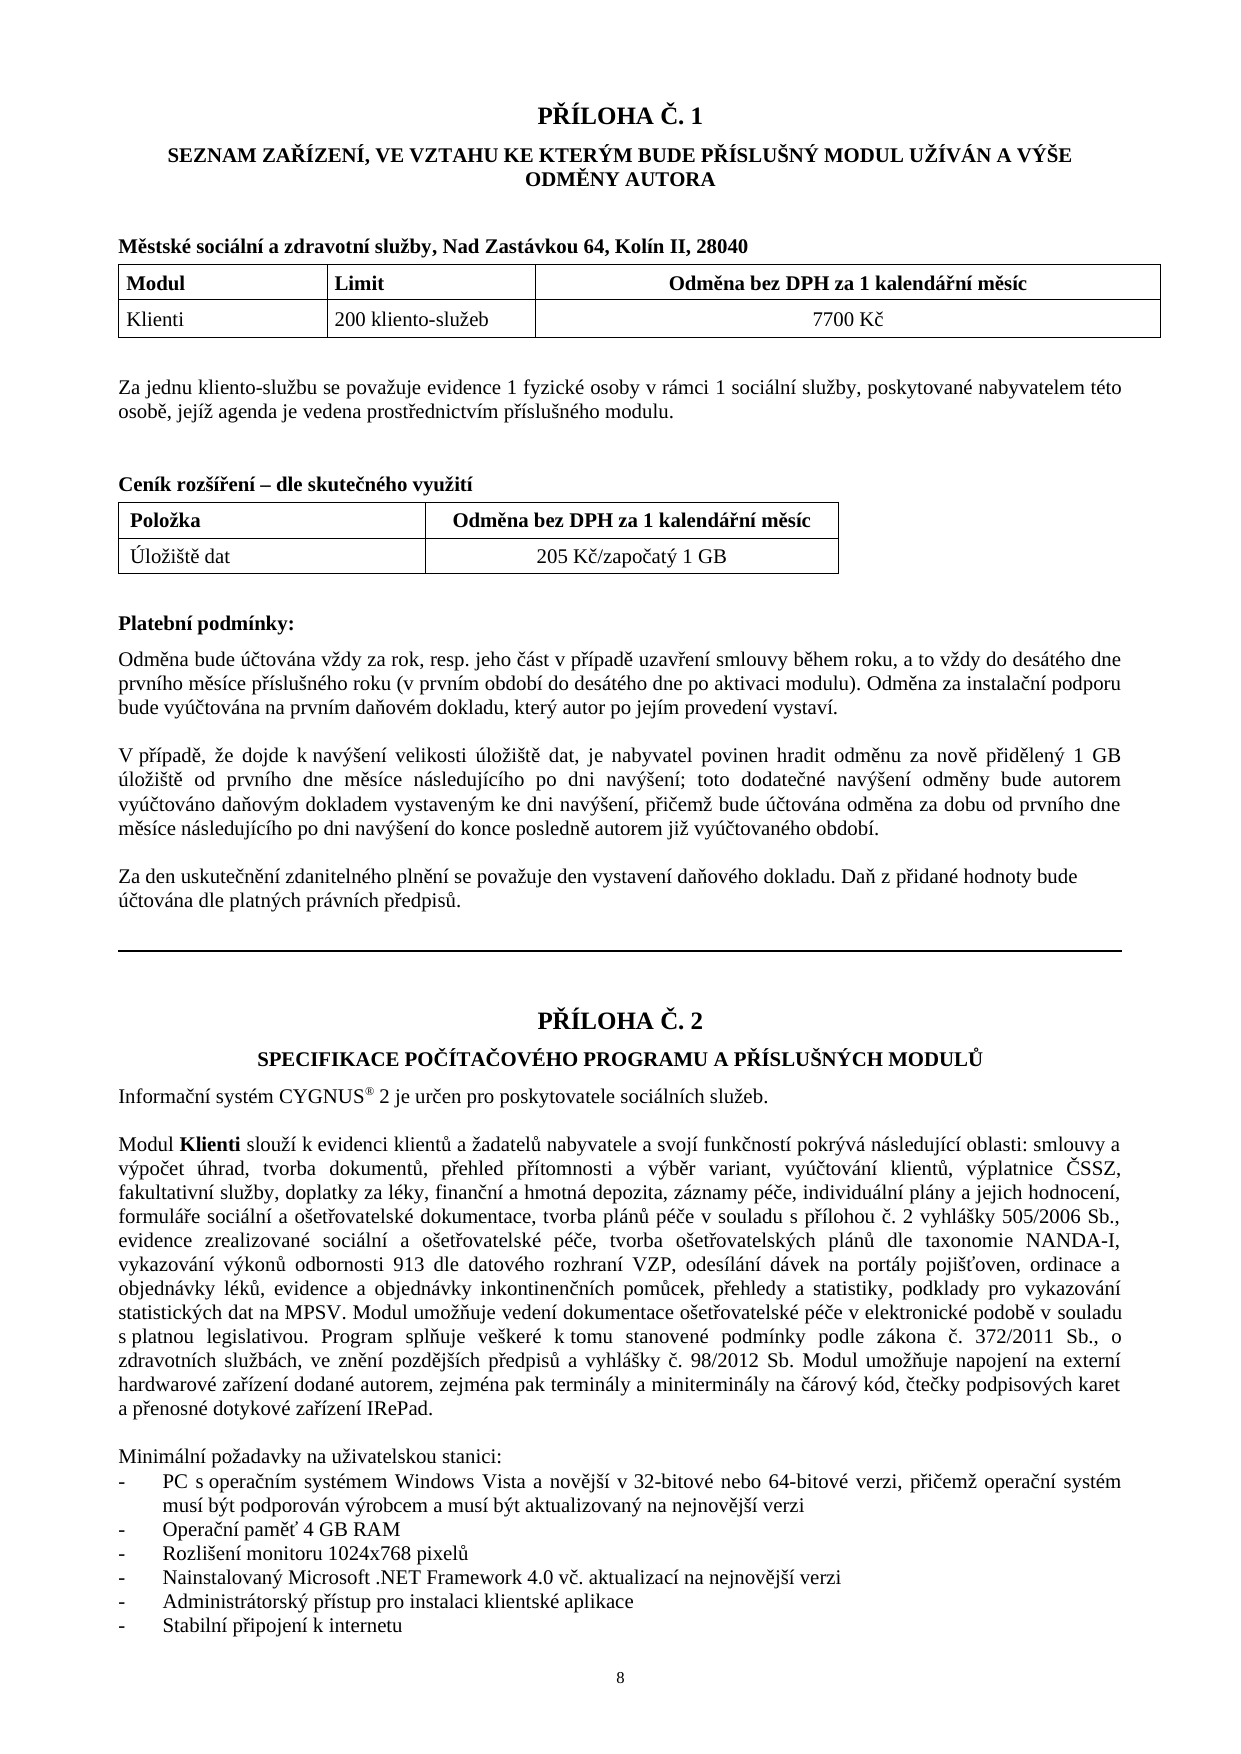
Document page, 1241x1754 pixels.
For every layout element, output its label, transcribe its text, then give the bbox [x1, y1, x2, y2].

table_header Odměna bez DPH za 1 kalendářní měsíc [536, 265, 1160, 299]
table_header Modul [119, 265, 327, 299]
list PC s operačním systémem Windows Vista a novější v 32-bitové nebo 64-bitové verzi, přičemž operační systém musí být podporován výrobcem a musí být aktualizovaný na nejnovější verzi [118, 1468, 1122, 1517]
text Příloha č. 1 [118, 101, 1122, 130]
text Za jednu kliento-službu se považuje evidence 1 fyzické osoby v rámci 1 sociální služby, poskytované nabyvatelem této osobě, jejíž agenda je vedena prostřednictvím příslušného modulu. [118, 374, 1122, 423]
list Administrátorský přístup pro instalaci klientské aplikace [118, 1589, 1122, 1613]
table_header Odměna bez DPH za 1 kalendářní měsíc [426, 503, 838, 537]
table_header Položka [119, 503, 425, 537]
table_cell 200 kliento-služeb [328, 300, 535, 337]
text Platební podmínky: [118, 611, 1122, 634]
table_cell Úložiště dat [119, 539, 425, 573]
text Odměna bude účtována vždy za rok, resp. jeho část v případě uzavření smlouvy během roku, a to vždy do desátého dne prvního měsíce příslušného roku (v prvním období do desátého dne po aktivaci modulu). Odměna za instalační podporu bude vyúčtována na prvním daňovém dokladu, který autor po jejím provedení vystaví. [118, 647, 1122, 719]
text Příloha č. 2 [118, 1006, 1122, 1034]
table_header Limit [328, 265, 535, 299]
table_cell Klienti [119, 300, 327, 337]
text Informační systém CYGNUS® 2 je určen pro poskytovatele sociálních služeb. [118, 1083, 1122, 1108]
text SPECIFIKACE počítačového PROGRAMU a příslušných MODULŮ [118, 1047, 1122, 1071]
table_cell 7700 Kč [536, 300, 1160, 337]
text seznam zařízení, ve vztahu ke kterým bude příslušný modul užíván a výše odměny autora [118, 143, 1122, 191]
list Stabilní připojení k internetu [118, 1613, 1122, 1637]
text V případě, že dojde k navýšení velikosti úložiště dat, je nabyvatel povinen hradit odměnu za nově přidělený 1 GB úložiště od prvního dne měsíce následujícího po dni navýšení; toto dodatečné navýšení odměny bude autorem vyúčtováno daňovým dokladem vystaveným ke dni navýšení, přičemž bude účtována odměna za dobu od prvního dne měsíce následujícího po dni navýšení do konce posledně autorem již vyúčtovaného období. [118, 743, 1122, 839]
text Modul Klienti slouží k evidenci klientů a žadatelů nabyvatele a svojí funkčností pokrývá následující oblasti: smlouvy a výpočet úhrad, tvorba dokumentů, přehled přítomnosti a výběr variant, vyúčtování klientů, výplatnice ČSSZ, fakultativní služby, doplatky za léky, finanční a hmotná depozita, záznamy péče, individuální plány a jejich hodnocení, formuláře sociální a ošetřovatelské dokumentace, tvorba plánů péče v souladu s přílohou č. 2 vyhlášky 505/2006 Sb., evidence zrealizované sociální a ošetřovatelské péče, tvorba ošetřovatelských plánů dle taxonomie NANDA-I, vykazování výkonů odbornosti 913 dle datového rozhraní VZP, odesílání dávek na portály pojišťoven, ordinace a objednávky léků, evidence a objednávky inkontinenčních pomůcek, přehledy a statistiky, podklady pro vykazování statistických dat na MPSV. Modul umožňuje vedení dokumentace ošetřovatelské péče v elektronické podobě v souladu s platnou legislativou. Program splňuje veškeré k tomu stanovené podmínky podle zákona č. 372/2011 Sb., o zdravotních službách, ve znění pozdějších předpisů a vyhlášky č. 98/2012 Sb. Modul umožňuje napojení na externí hardwarové zařízení dodané autorem, zejména pak terminály a miniterminály na čárový kód, čtečky podpisových karet a přenosné dotykové zařízení IRePad. [118, 1132, 1122, 1420]
list Nainstalovaný Microsoft .NET Framework 4.0 vč. aktualizací na nejnovější verzi [118, 1565, 1122, 1589]
text Za den uskutečnění zdanitelného plnění se považuje den vystavení daňového dokladu. Daň z přidané hodnoty bude účtována dle platných právních předpisů. [118, 864, 1122, 912]
table_cell 205 Kč/započatý 1 GB [426, 539, 838, 573]
text Městské sociální a zdravotní služby, Nad Zastávkou 64, Kolín II, 28040 [118, 234, 1122, 258]
list Rozlišení monitoru 1024x768 pixelů [118, 1541, 1122, 1565]
text Ceník rozšíření – dle skutečného využití [118, 472, 1122, 496]
text Minimální požadavky na uživatelskou stanici: [118, 1444, 1122, 1468]
list Operační paměť 4 GB RAM [118, 1517, 1122, 1541]
